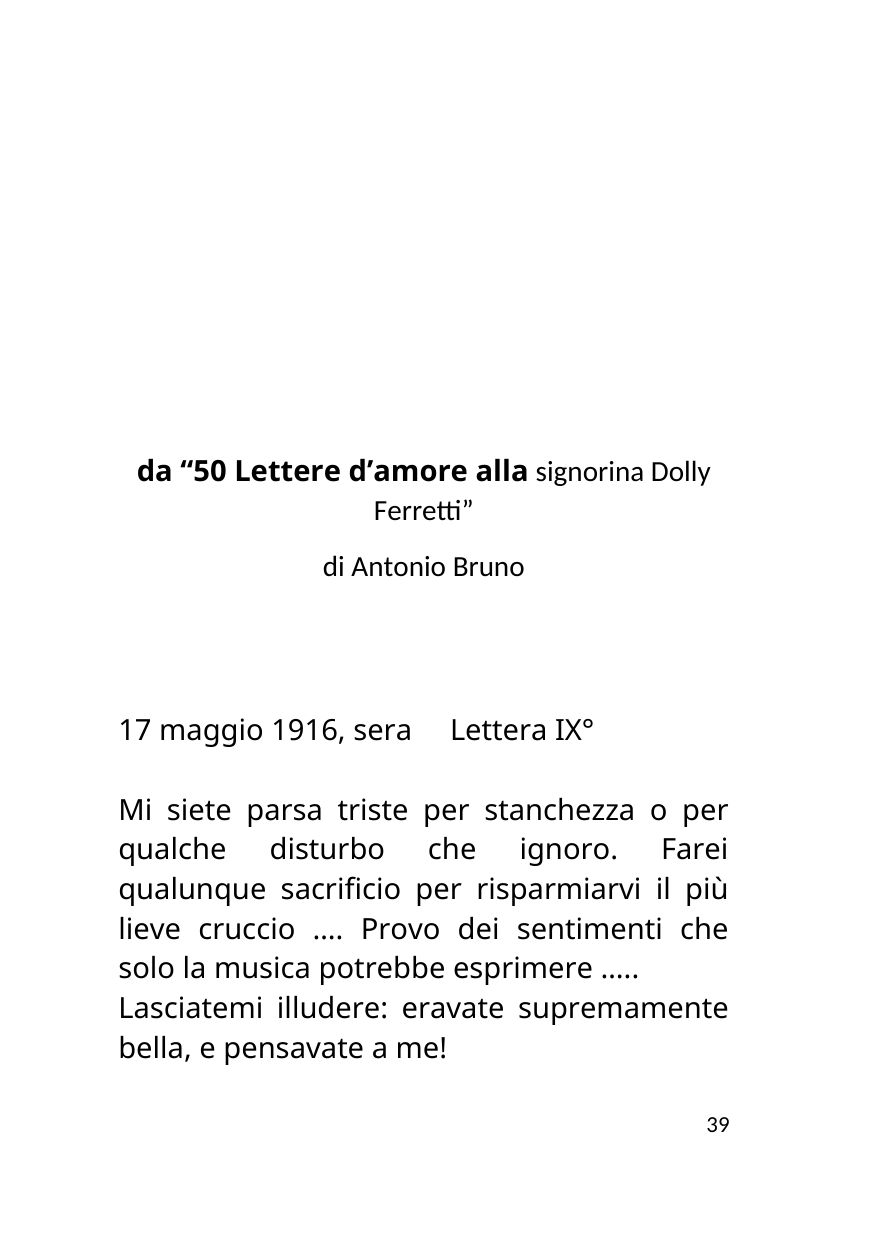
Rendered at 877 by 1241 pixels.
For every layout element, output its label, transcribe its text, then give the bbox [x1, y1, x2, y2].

text da “50 Lettere d’amore alla signorina Dolly Ferretti” [118, 450, 729, 528]
text Lasciatemi illudere: eravate supremamente bella, e pensavate a me! [118, 987, 729, 1067]
text 17 maggio 1916, sera Lettera IX° [118, 709, 729, 749]
text di Antonio Bruno [118, 548, 729, 583]
text Mi siete parsa triste per stanchezza o per qualche disturbo che ignoro. Farei qualunque sacrificio per risparmiarvi il più lieve cruccio …. Provo dei sentimenti che solo la musica potrebbe esprimere ….. [118, 789, 729, 987]
